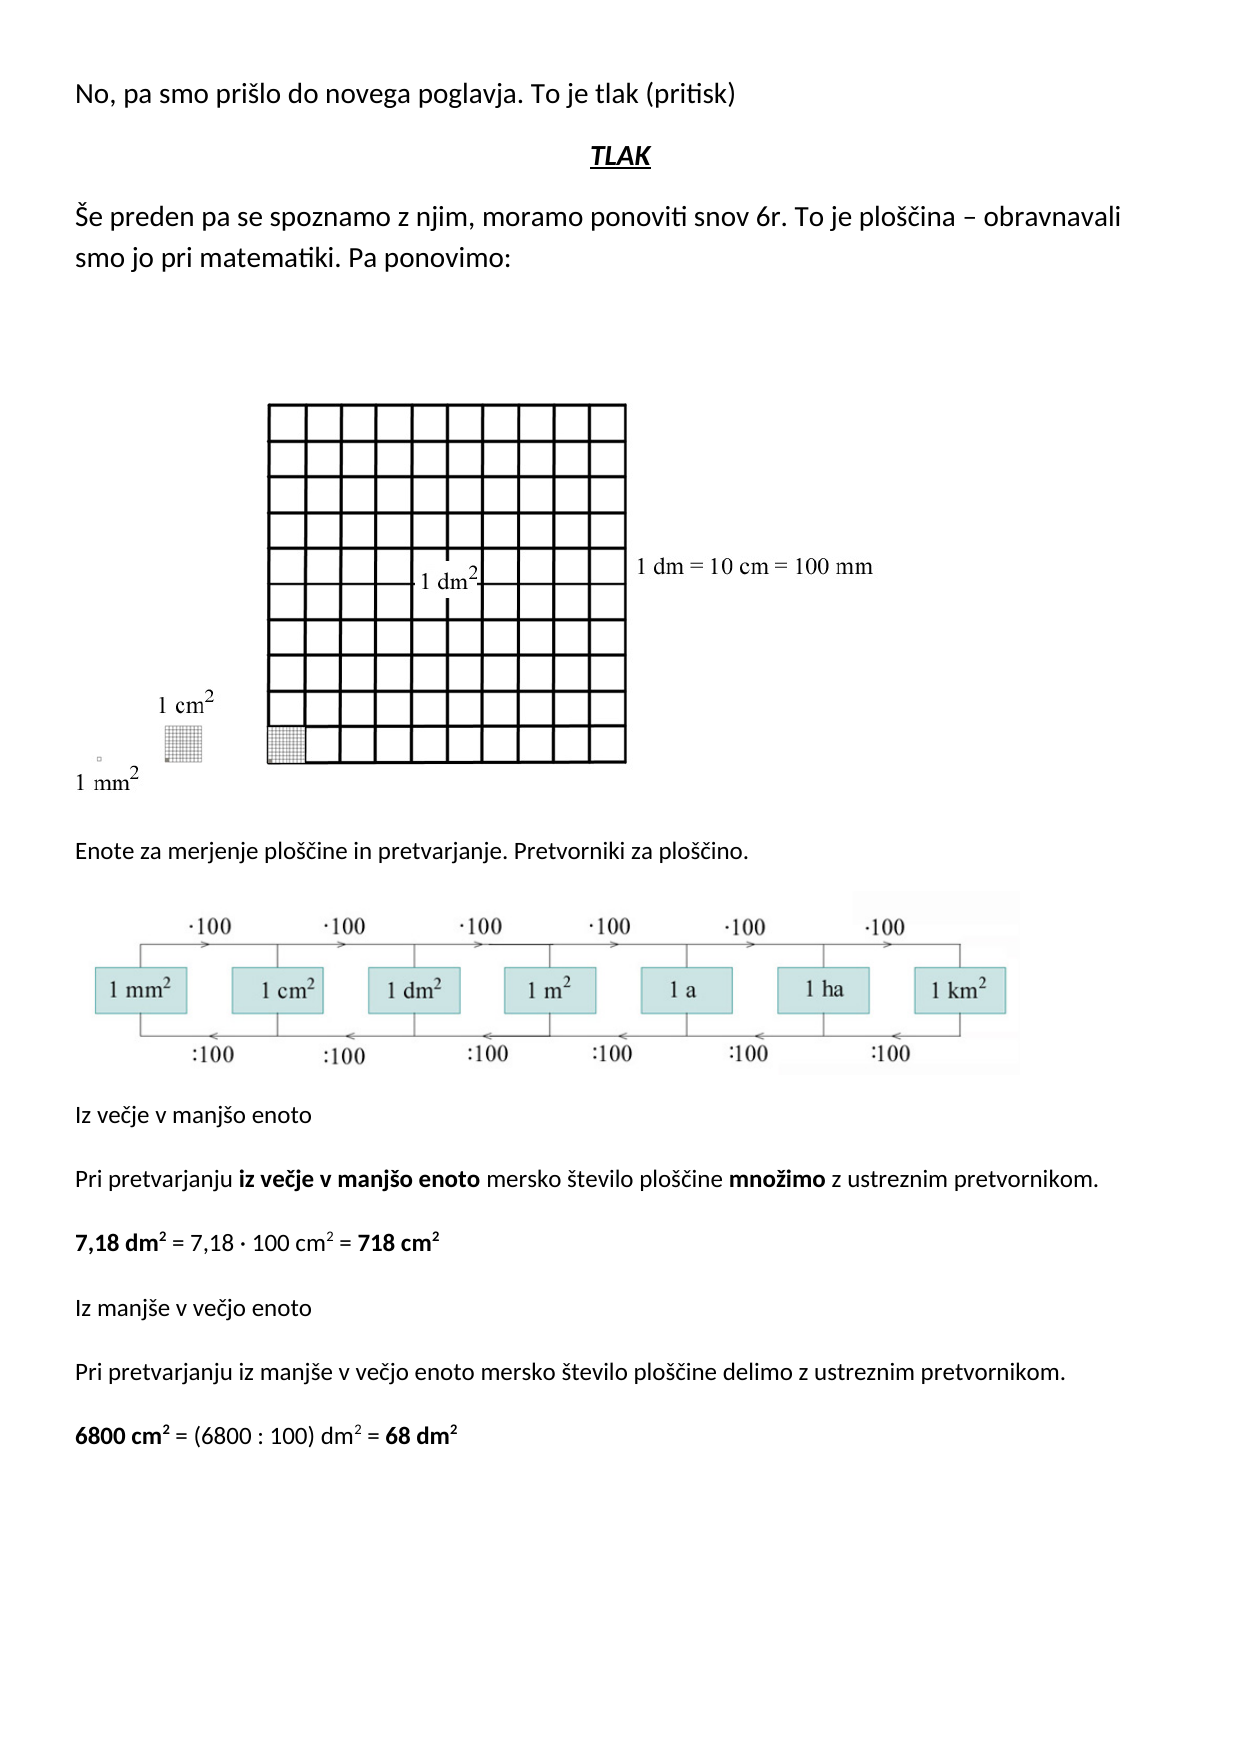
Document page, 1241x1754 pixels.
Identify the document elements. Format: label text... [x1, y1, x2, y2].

text No, pa smo prišlo do novega poglavja. To je tlak (pritisk) [75, 75, 1165, 111]
text Iz manjše v večjo enoto [75, 1292, 1165, 1322]
picture [75, 891, 1021, 1075]
text TLAK [75, 137, 1165, 172]
text Pri pretvarjanju iz manjše v večjo enoto mersko število ploščine delimo z ustreznim pretvornikom. [75, 1356, 1165, 1386]
text Pri pretvarjanju iz večje v manjšo enoto mersko število ploščine množimo z ustreznim pretvornikom. [75, 1163, 1165, 1194]
text 7,18 dm2 = 7,18 · 100 cm2 = 718 cm2 [75, 1227, 1165, 1258]
text Še preden pa se spoznamo z njim, moramo ponoviti snov 6r. To je ploščina – obravnavali smo jo pri matematiki. Pa ponovimo: [75, 198, 1165, 275]
text Enote za merjenje ploščine in pretvarjanje. Pretvorniki za ploščino. [75, 836, 1165, 866]
picture [75, 357, 879, 811]
text 6800 cm2 = (6800 : 100) dm2 = 68 dm2 [75, 1420, 1165, 1451]
text Iz večje v manjšo enoto [75, 1099, 1165, 1130]
